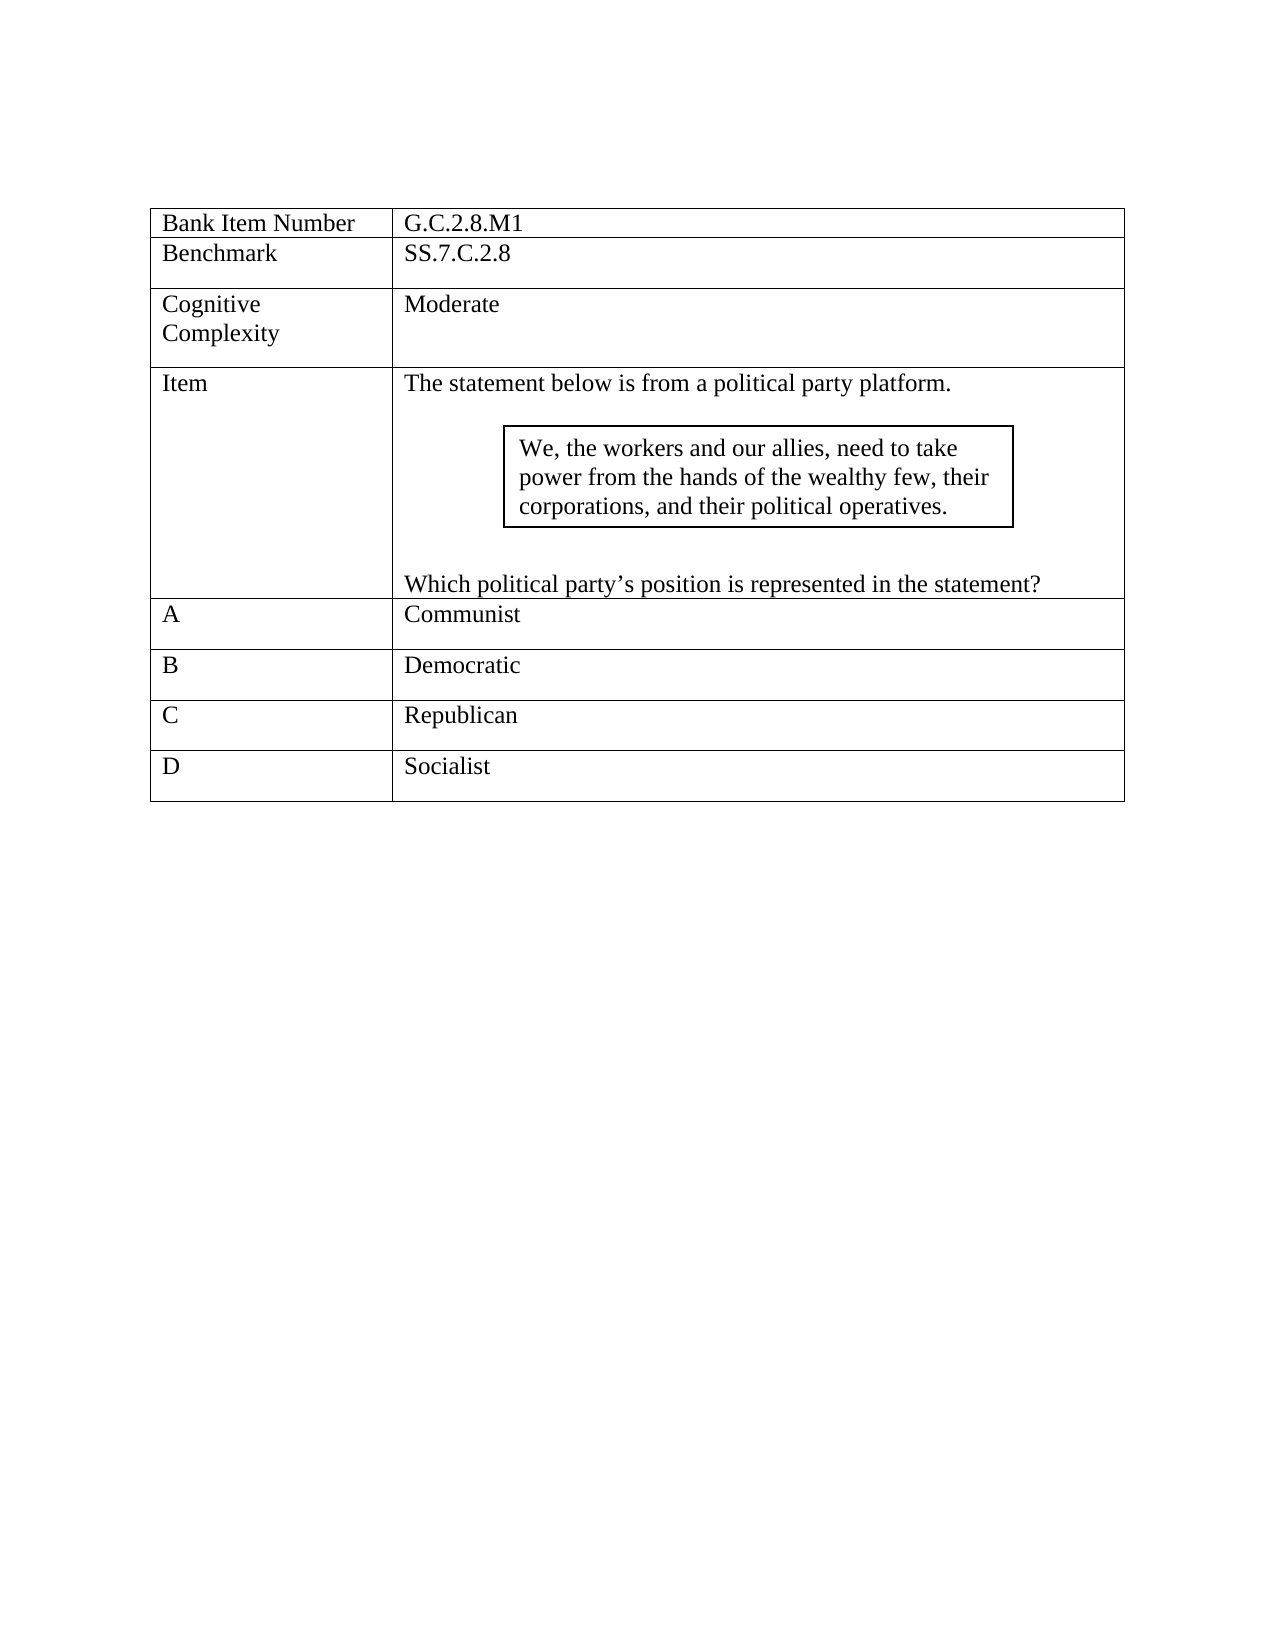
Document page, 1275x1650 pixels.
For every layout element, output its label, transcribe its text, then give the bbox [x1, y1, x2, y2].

table_cell A [151, 599, 392, 649]
table_cell SS.7.C.2.8 [393, 238, 1124, 288]
table_cell Moderate [393, 289, 1124, 367]
table_cell Socialist [393, 751, 1124, 801]
table_cell Communist [393, 599, 1124, 649]
table_header G.C.2.8.M1 [393, 209, 1124, 237]
table_cell D [151, 751, 392, 801]
table_cell Benchmark [151, 238, 392, 288]
table_cell Republican [393, 701, 1124, 750]
table_cell C [151, 701, 392, 750]
table_header Bank Item Number [151, 209, 392, 237]
table_cell Item [151, 368, 392, 598]
table_cell Democratic [393, 650, 1124, 699]
table_cell The statement below is from a political party platform. Which political party’s position is represented in the statement? [393, 368, 1124, 598]
table_cell B [151, 650, 392, 699]
table_cell Cognitive Complexity [151, 289, 392, 367]
